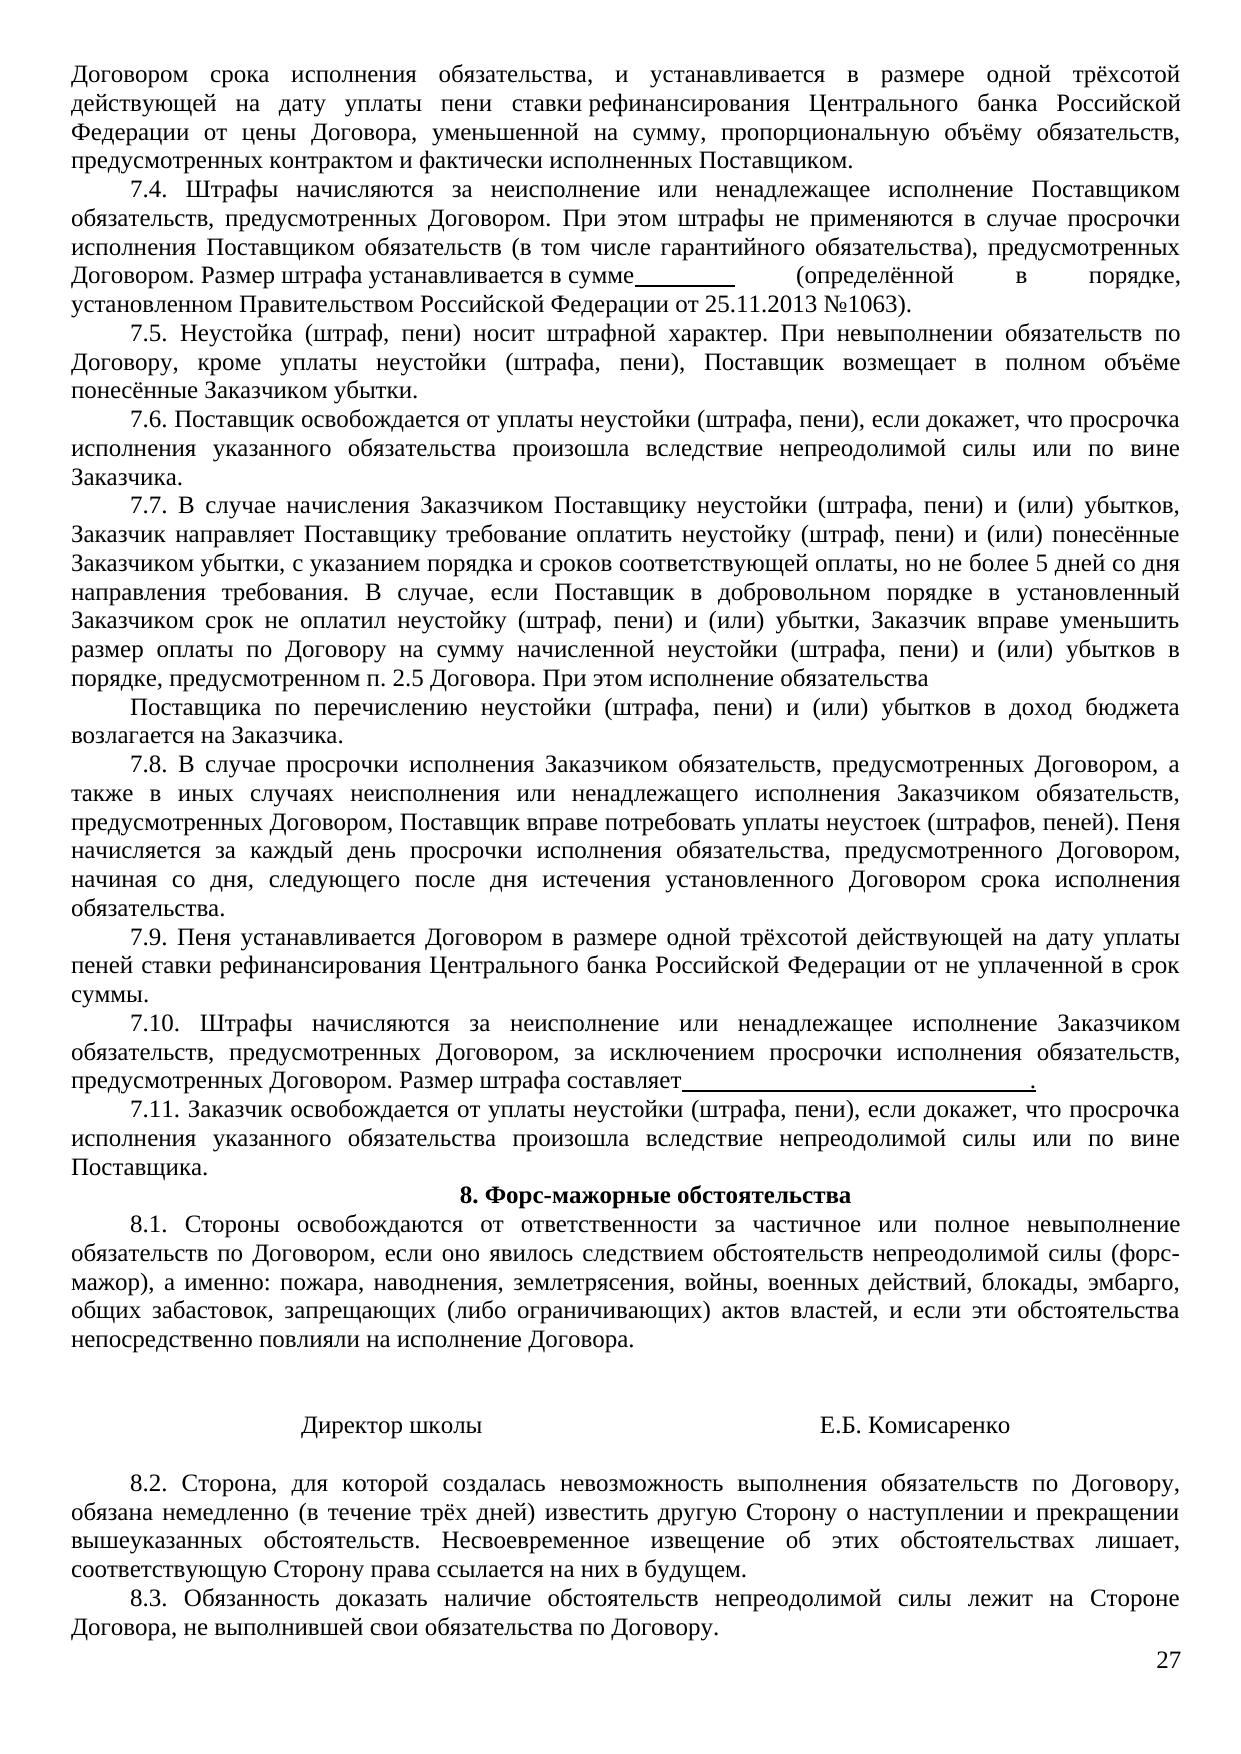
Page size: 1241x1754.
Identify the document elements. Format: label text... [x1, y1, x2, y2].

text 7.5. Неустойка (штраф, пени) носит штрафной характер. При невыполнении обязательств по Договору, кроме уплаты неустойки (штрафа, пени), Поставщик возмещает в полном объёме понесённые Заказчиком убытки. [71, 318, 1181, 404]
text 7.10. Штрафы начисляются за неисполнение или ненадлежащее исполнение Заказчиком обязательств, предусмотренных Договором, за исключением просрочки исполнения обязательств, предусмотренных Договором. Размер штрафа составляет . [71, 1008, 1181, 1094]
text 7.9. Пеня устанавливается Договором в размере одной трёхсотой действующей на дату уплаты пеней ставки рефинансирования Центрального банка Российской Федерации от не уплаченной в срок суммы. [71, 922, 1181, 1008]
text 8. Форс-мажорные обстоятельства [71, 1180, 1181, 1209]
text 8.1. Стороны освобождаются от ответственности за частичное или полное невыполнение обязательств по Договором, если оно явилось следствием обстоятельств непреодолимой силы (форс-мажор), а именно: пожара, наводнения, землетрясения, войны, военных действий, блокады, эмбарго, общих забастовок, запрещающих (либо ограничивающих) актов властей, и если эти обстоятельства непосредственно повлияли на исполнение Договора. [71, 1209, 1181, 1353]
text 7.4. Штрафы начисляются за неисполнение или ненадлежащее исполнение Поставщиком обязательств, предусмотренных Договором. При этом штрафы не применяются в случае просрочки исполнения Поставщиком обязательств (в том числе гарантийного обязательства), предусмотренных Договором. Размер штрафа устанавливается в сумме (определённой в порядке, установленном Правительством Российской Федерации от 25.11.2013 №1063). [71, 174, 1181, 318]
text Директор школы Е.Б. Комисаренко [71, 1410, 1181, 1439]
text 7.8. В случае просрочки исполнения Заказчиком обязательств, предусмотренных Договором, а также в иных случаях неисполнения или ненадлежащего исполнения Заказчиком обязательств, предусмотренных Договором, Поставщик вправе потребовать уплаты неустоек (штрафов, пеней). Пеня начисляется за каждый день просрочки исполнения обязательства, предусмотренного Договором, начиная со дня, следующего после дня истечения установленного Договором срока исполнения обязательства. [71, 749, 1181, 922]
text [71, 59, 1181, 174]
text 7.11. Заказчик освобождается от уплаты неустойки (штрафа, пени), если докажет, что просрочка исполнения указанного обязательства произошла вследствие непреодолимой силы или по вине Поставщика. [71, 1094, 1181, 1180]
text 7.6. Поставщик освобождается от уплаты неустойки (штрафа, пени), если докажет, что просрочка исполнения указанного обязательства произошла вследствие непреодолимой силы или по вине Заказчика. [71, 404, 1181, 490]
text 8.3. Обязанность доказать наличие обстоятельств непреодолимой силы лежит на Стороне Договора, не выполнившей свои обязательства по Договору. [71, 1583, 1181, 1640]
text 7.7. В случае начисления Заказчиком Поставщику неустойки (штрафа, пени) и (или) убытков, Заказчик направляет Поставщику требование оплатить неустойку (штраф, пени) и (или) понесённые Заказчиком убытки, с указанием порядка и сроков соответствующей оплаты, но не более 5 дней со дня направления требования. В случае, если Поставщик в добровольном порядке в установленный Заказчиком срок не оплатил неустойку (штраф, пени) и (или) убытки, Заказчик вправе уменьшить размер оплаты по Договору на сумму начисленной неустойки (штрафа, пени) и (или) убытков в порядке, предусмотренном п. 2.5 Договора. При этом исполнение обязательства [71, 490, 1181, 692]
text Поставщика по перечислению неустойки (штрафа, пени) и (или) убытков в доход бюджета возлагается на Заказчика. [71, 692, 1181, 749]
text 8.2. Сторона, для которой создалась невозможность выполнения обязательств по Договору, обязана немедленно (в течение трёх дней) известить другую Сторону о наступлении и прекращении вышеуказанных обстоятельств. Несвоевременное извещение об этих обстоятельствах лишает, соответствующую Сторону права ссылается на них в будущем. [71, 1468, 1181, 1583]
